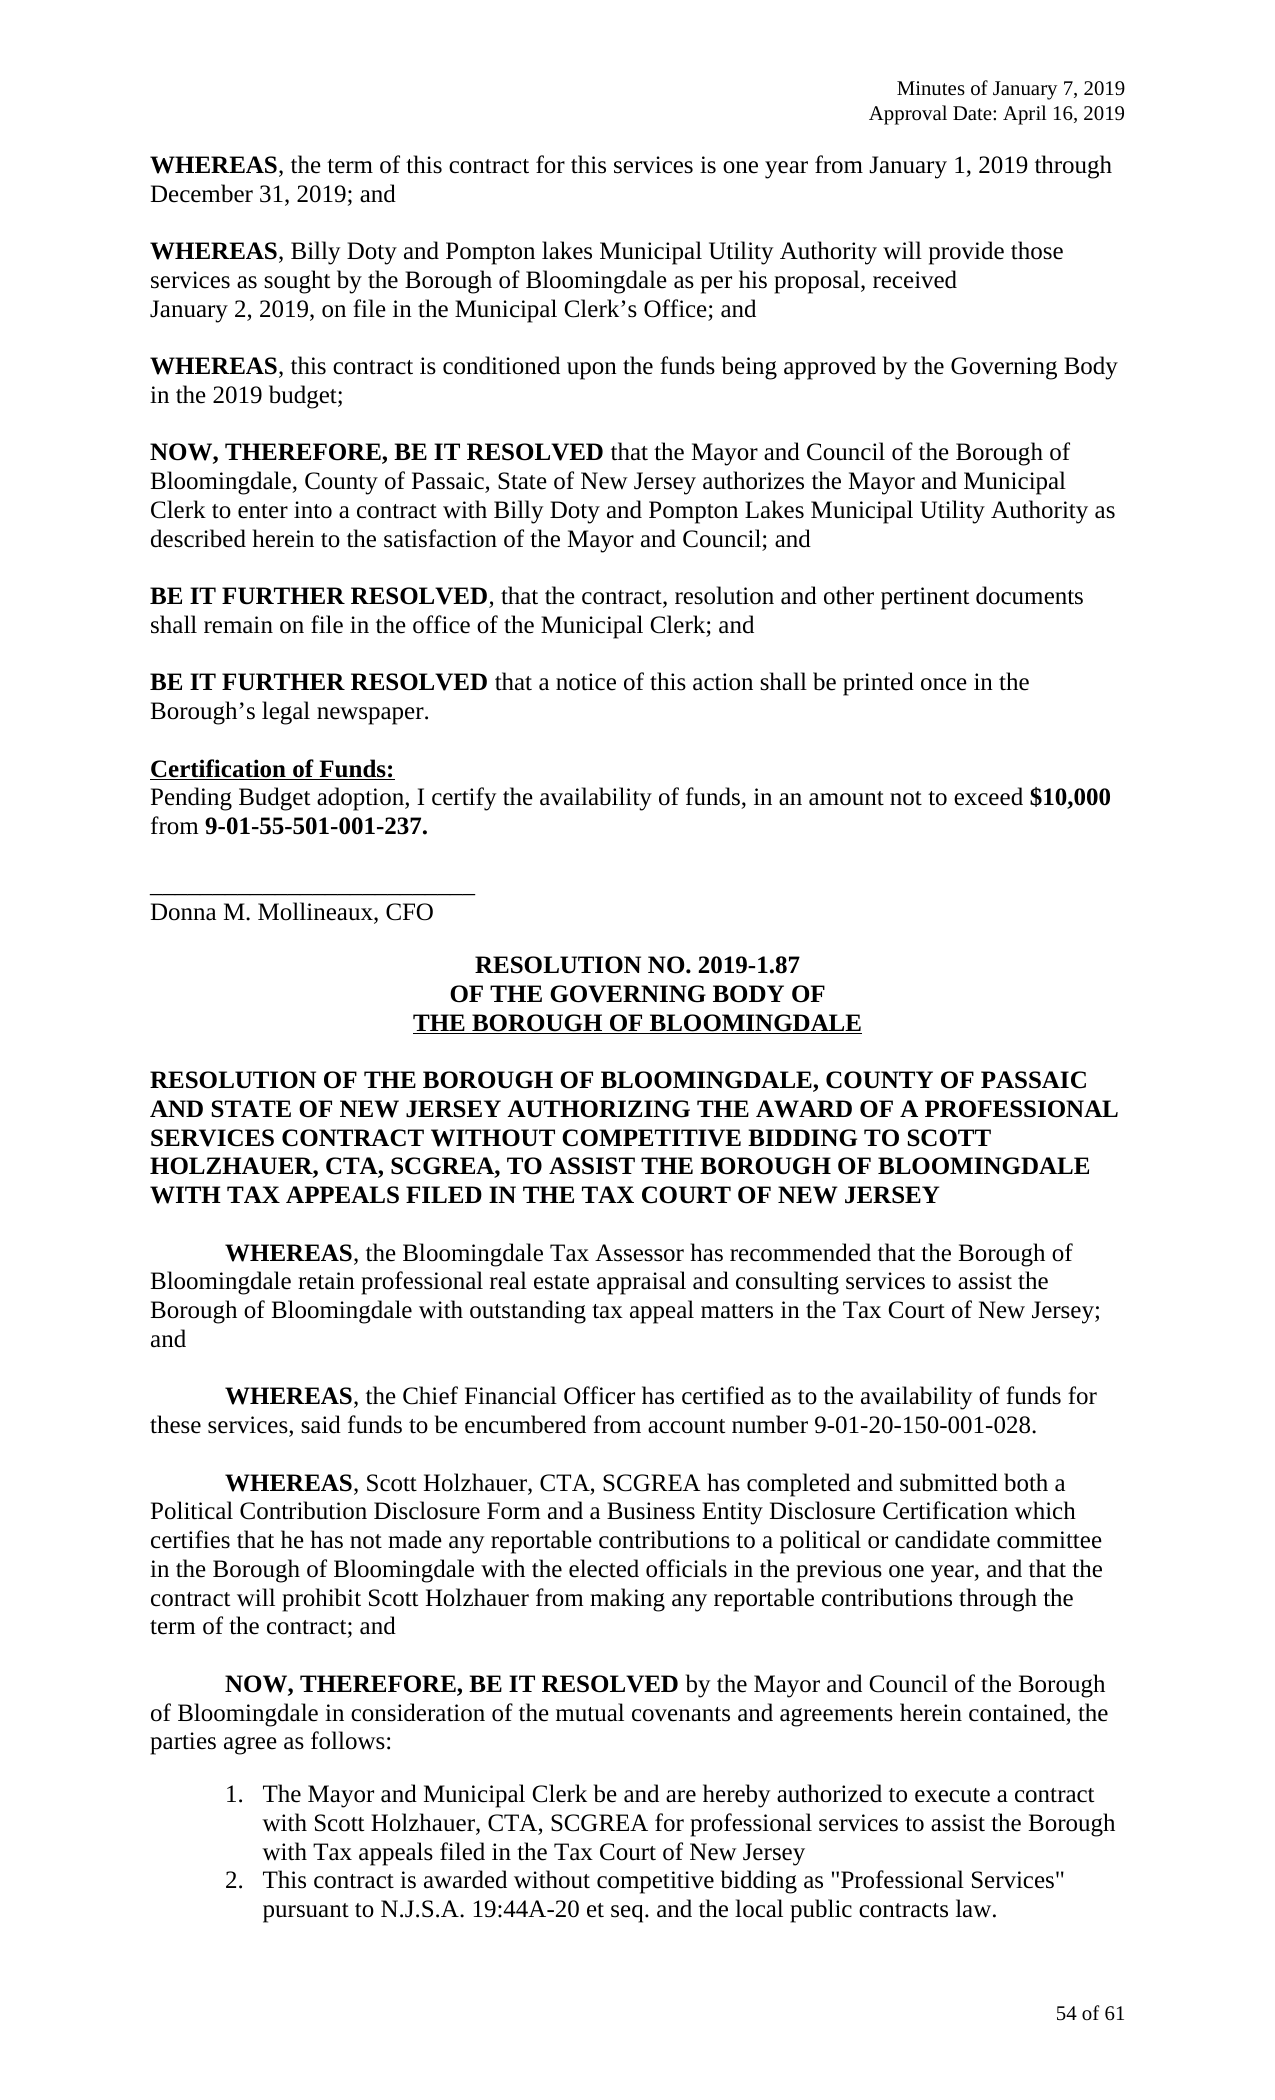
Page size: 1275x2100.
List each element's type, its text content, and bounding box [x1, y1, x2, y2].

text THE BOROUGH OF BLOOMINGDALE [150, 1008, 1125, 1036]
text January 2, 2019, on file in the Municipal Clerk’s Office; and [150, 294, 1125, 322]
text NOW, THEREFORE, BE IT RESOLVED that the Mayor and Council of the Borough of Bloomingdale, County of Passaic, State of New Jersey authorizes the Mayor and Municipal Clerk to enter into a contract with Billy Doty and Pompton Lakes Municipal Utility Authority as described herein to the satisfaction of the Mayor and Council; and [150, 437, 1125, 552]
text Pending Budget adoption, I certify the availability of funds, in an amount not to exceed $10,000 from 9-01-55-501-001-237. [150, 782, 1125, 840]
list The Mayor and Municipal Clerk be and are hereby authorized to execute a contract with Scott Holzhauer, CTA, SCGREA for professional services to assist the Borough with Tax appeals filed in the Tax Court of New Jersey [225, 1779, 1125, 1866]
text WHEREAS, this contract is conditioned upon the funds being approved by the Governing Body in the 2019 budget; [150, 351, 1125, 409]
text WHEREAS, Billy Doty and Pompton lakes Municipal Utility Authority will provide those services as sought by the Borough of Bloomingdale as per his proposal, received [150, 236, 1125, 294]
text RESOLUTION NO. 2019-1.87 [150, 950, 1125, 979]
text WHEREAS, the Bloomingdale Tax Assessor has recommended that the Borough of Bloomingdale retain professional real estate appraisal and consulting services to assist the Borough of Bloomingdale with outstanding tax appeal matters in the Tax Court of New Jersey; and [150, 1238, 1125, 1353]
text NOW, THEREFORE, BE IT RESOLVED by the Mayor and Council of the Borough of Bloomingdale in consideration of the mutual covenants and agreements herein contained, the parties agree as follows: [150, 1669, 1125, 1779]
text WHEREAS, the term of this contract for this services is one year from January 1, 2019 through December 31, 2019; and [150, 150, 1125, 207]
text RESOLUTION OF THE BOROUGH OF BLOOMINGDALE, COUNTY OF PASSAIC AND STATE OF NEW JERSEY AUTHORIZING THE AWARD OF A PROFESSIONAL SERVICES CONTRACT WITHOUT COMPETITIVE BIDDING TO SCOTT HOLZHAUER, CTA, SCGREA, TO ASSIST THE BOROUGH OF BLOOMINGDALE WITH TAX APPEALS FILED IN THE TAX COURT OF NEW JERSEY [150, 1065, 1125, 1209]
text WHEREAS, the Chief Financial Officer has certified as to the availability of funds for these services, said funds to be encumbered from account number 9-01-20-150-001-028. [150, 1381, 1125, 1439]
list This contract is awarded without competitive bidding as "Professional Services" pursuant to N.J.S.A. 19:44A-20 et seq. and the local public contracts law. [225, 1866, 1125, 1923]
text BE IT FURTHER RESOLVED, that the contract, resolution and other pertinent documents shall remain on file in the office of the Municipal Clerk; and [150, 581, 1125, 639]
text WHEREAS, Scott Holzhauer, CTA, SCGREA has completed and submitted both a Political Contribution Disclosure Form and a Business Entity Disclosure Certification which certifies that he has not made any reportable contributions to a political or candidate committee in the Borough of Bloomingdale with the elected officials in the previous one year, and that the contract will prohibit Scott Holzhauer from making any reportable contributions through the term of the contract; and [150, 1468, 1125, 1640]
text BE IT FURTHER RESOLVED that a notice of this action shall be printed once in the Borough’s legal newspaper. [150, 667, 1125, 725]
text __________________________ Donna M. Mollineaux, CFO [150, 869, 1125, 926]
text OF THE GOVERNING BODY OF [150, 979, 1125, 1008]
text Certification of Funds: [150, 754, 1125, 782]
